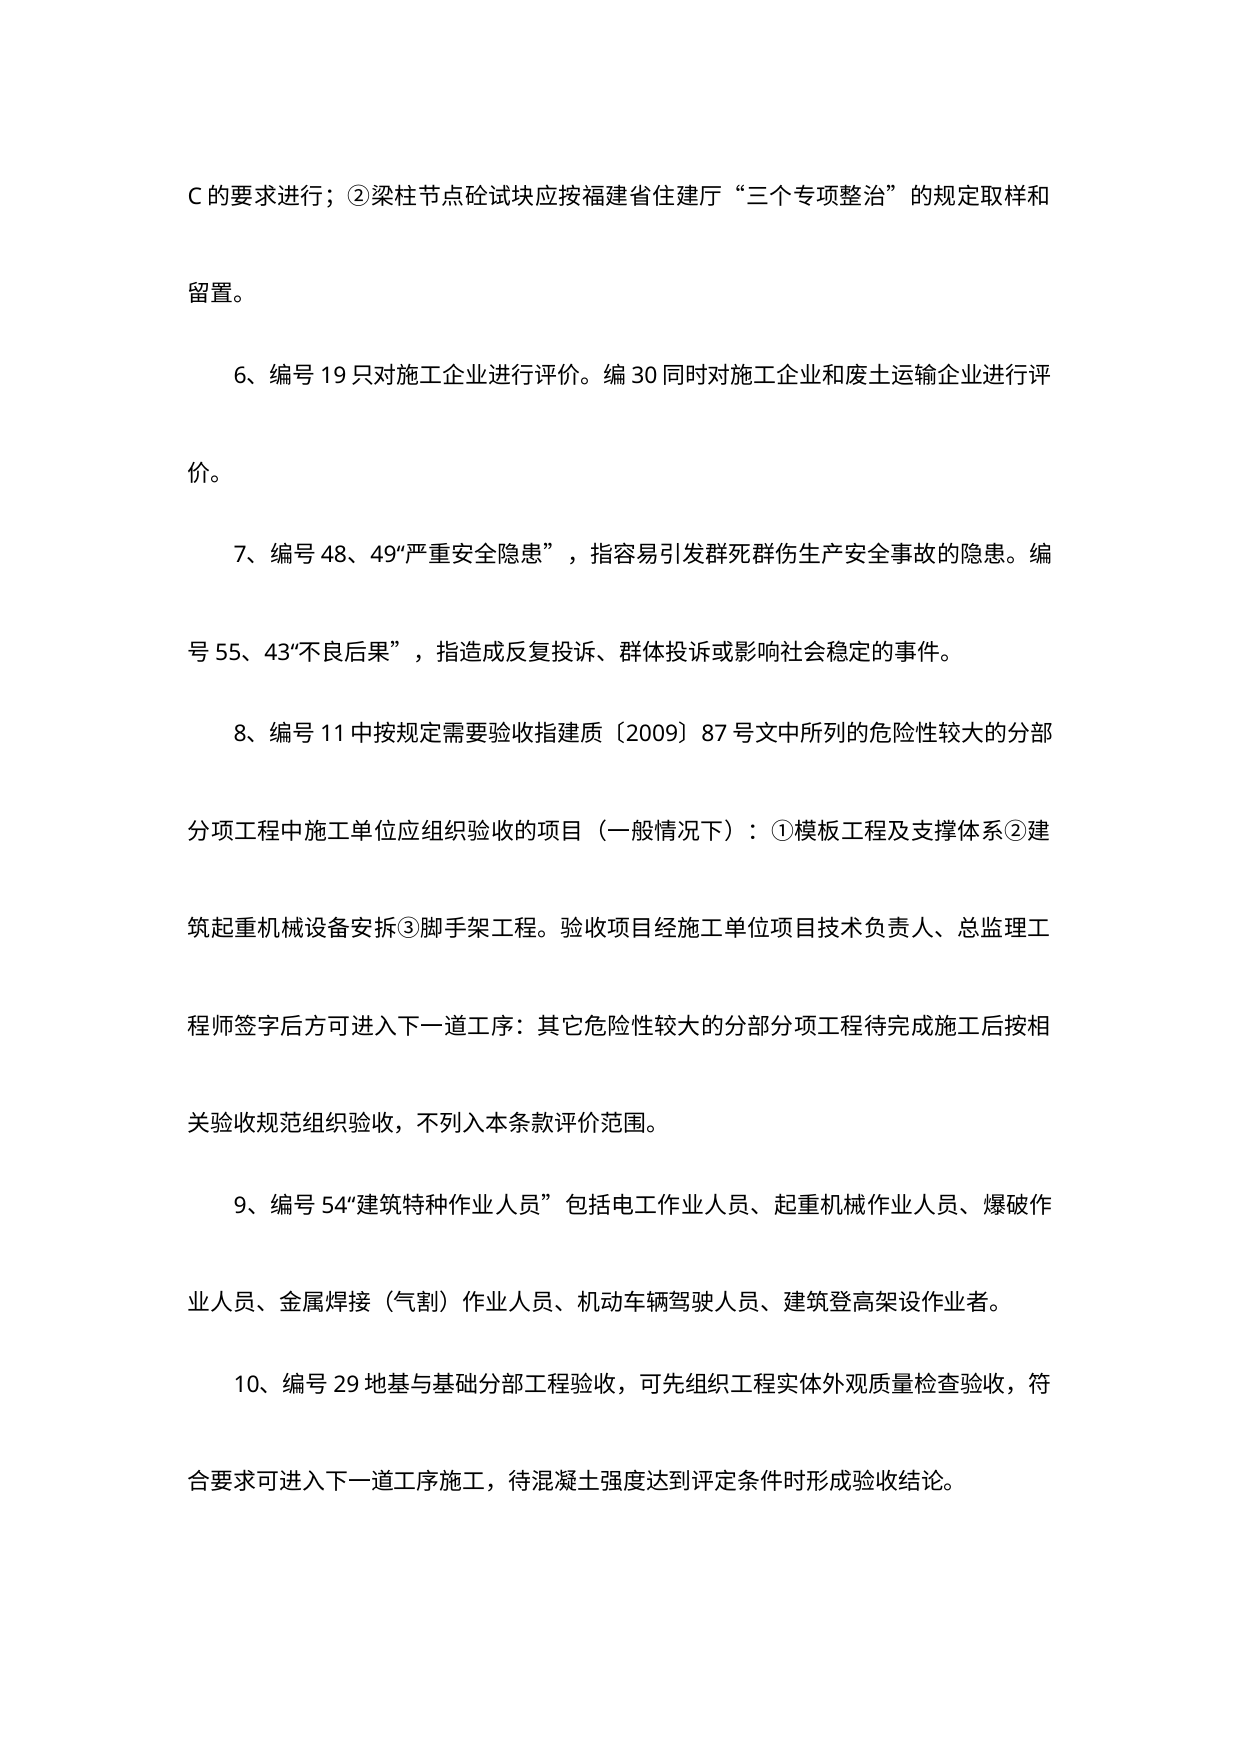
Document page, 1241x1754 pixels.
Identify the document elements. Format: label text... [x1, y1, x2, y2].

text 10、编号29地基与基础分部工程验收，可先组织工程实体外观质量检查验收，符合要求可进入下一道工序施工，待混凝土强度达到评定条件时形成验收结论。 [187, 1350, 1053, 1512]
text 6、编号19只对施工企业进行评价。编30同时对施工企业和废土运输企业进行评价。 [187, 341, 1053, 503]
text 8、编号11中按规定需要验收指建质〔2009〕87号文中所列的危险性较大的分部分项工程中施工单位应组织验收的项目（一般情况下）：①模板工程及支撑体系②建筑起重机械设备安拆③脚手架工程。验收项目经施工单位项目技术负责人、总监理工程师签字后方可进入下一道工序：其它危险性较大的分部分项工程待完成施工后按相关验收规范组织验收，不列入本条款评价范围。 [187, 699, 1053, 1154]
text 9、编号54“建筑特种作业人员”包括电工作业人员、起重机械作业人员、爆破作业人员、金属焊接（气割）作业人员、机动车辆驾驶人员、建筑登高架设作业者。 [187, 1171, 1053, 1333]
text 7、编号48、49“严重安全隐患”，指容易引发群死群伤生产安全事故的隐患。编号55、43“不良后果”，指造成反复投诉、群体投诉或影响社会稳定的事件。 [187, 520, 1053, 683]
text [187, 162, 1053, 324]
